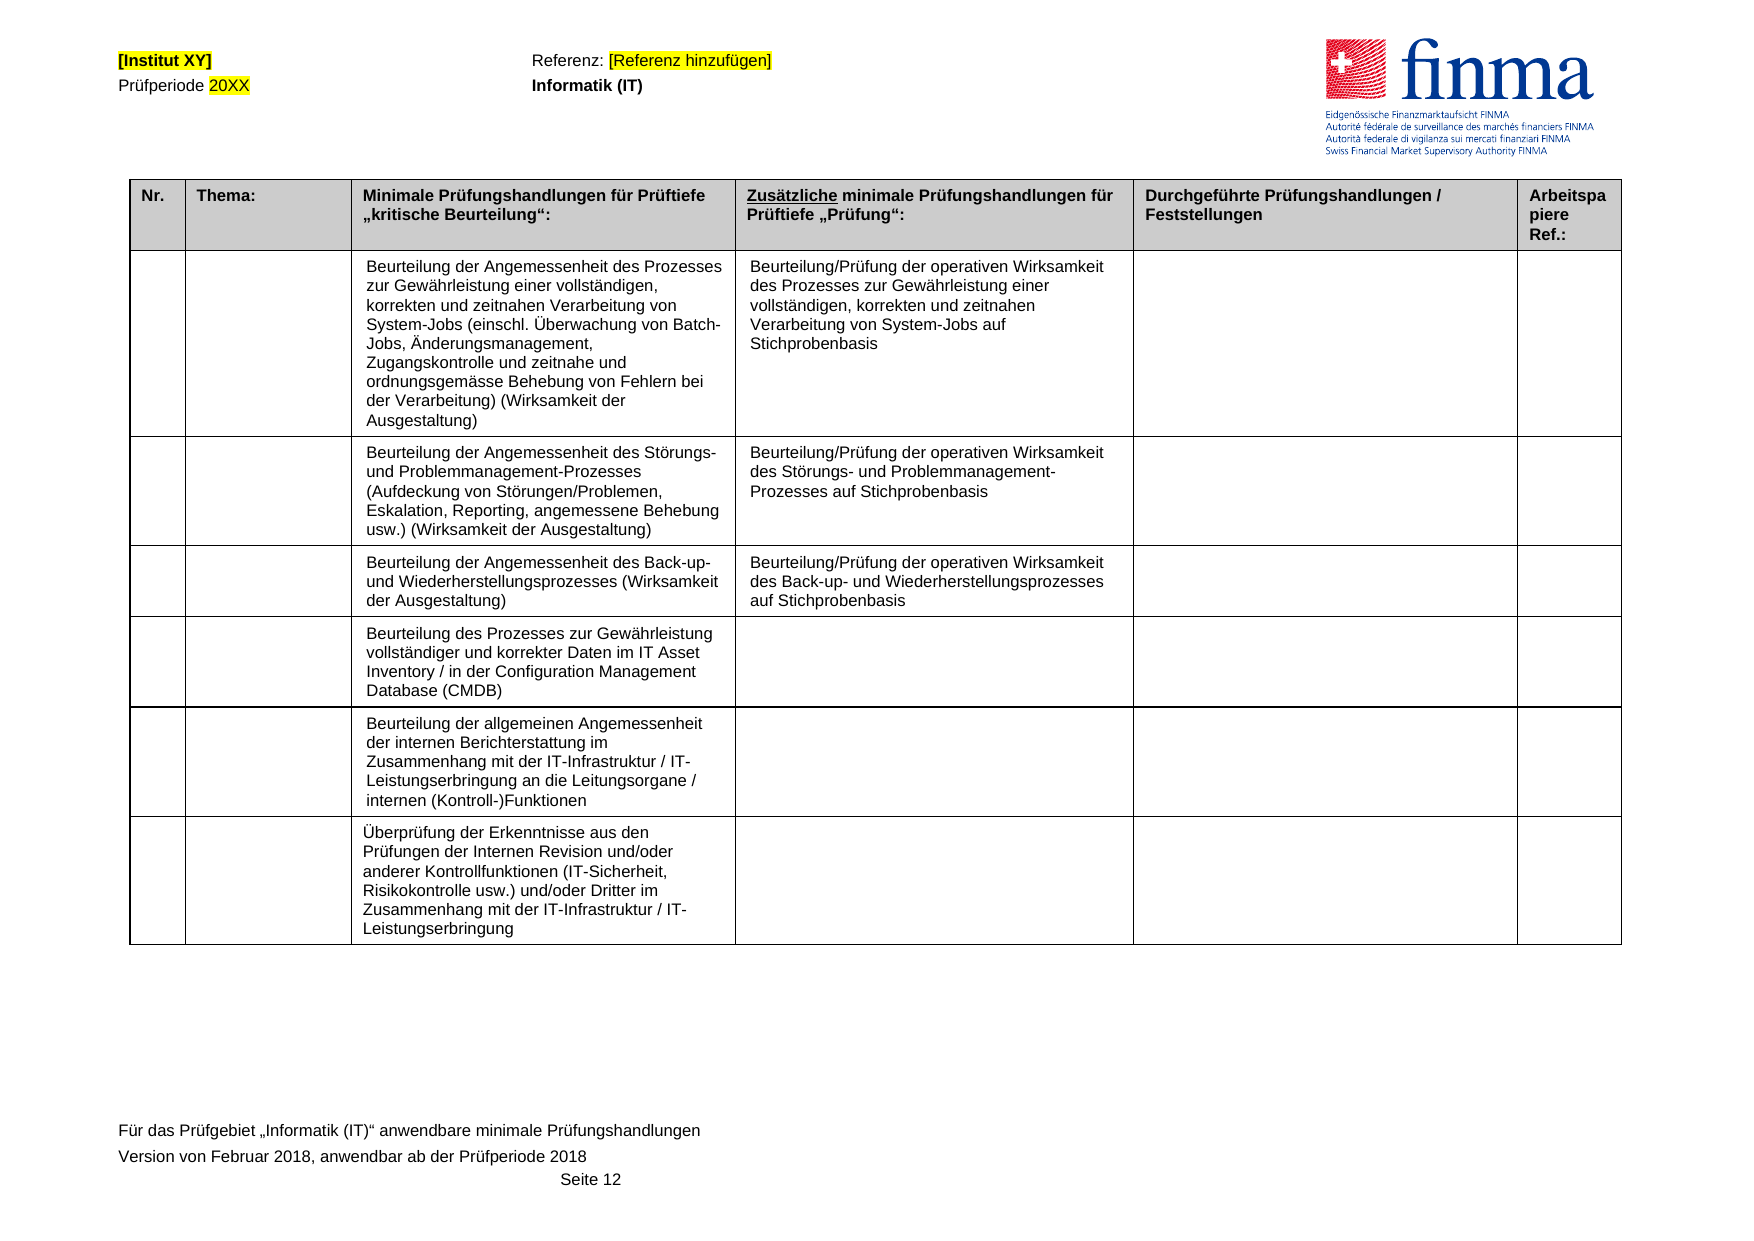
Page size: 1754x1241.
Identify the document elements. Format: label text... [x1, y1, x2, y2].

table_cell Überprüfung der Erkenntnisse aus den Prüfungen der Internen Revision und/oder anderer Kontrollfunktionen (IT-Sicherheit, Risikokontrolle usw.) und/oder Dritter im Zusammenhang mit der IT-Infrastruktur / IT-Leistungserbringung [352, 817, 735, 944]
table_cell [1518, 708, 1621, 816]
table_cell [131, 817, 185, 944]
table_cell [1518, 251, 1621, 436]
table_cell [131, 437, 185, 545]
table_cell [186, 817, 351, 944]
table_cell [186, 546, 351, 616]
table_cell [131, 546, 185, 616]
table_cell [186, 251, 351, 436]
table_cell [131, 617, 185, 706]
table_cell [186, 708, 351, 816]
table_cell Beurteilung des Prozesses zur Gewährleistung vollständiger und korrekter Daten im IT Asset Inventory / in der Configuration Management Database (CMDB) [352, 617, 735, 706]
table_header Minimale Prüfungshandlungen für Prüftiefe „kritische Beurteilung“: [352, 180, 735, 250]
table_cell [736, 817, 1133, 944]
table_cell [1518, 546, 1621, 616]
table_cell [1518, 817, 1621, 944]
table_header Thema: [186, 180, 351, 250]
table_cell Beurteilung der Angemessenheit des Prozesses zur Gewährleistung einer vollständigen, korrekten und zeitnahen Verarbeitung von System-Jobs (einschl. Überwachung von Batch-Jobs, Änderungsmanagement, Zugangskontrolle und zeitnahe und ordnungsgemässe Behebung von Fehlern bei der Verarbeitung) (Wirksamkeit der Ausgestaltung) [352, 251, 735, 436]
table_cell [1134, 437, 1517, 545]
table_header Nr. [131, 180, 185, 250]
table_cell [186, 437, 351, 545]
table_cell [1134, 546, 1517, 616]
table_cell [131, 251, 185, 436]
table_cell [736, 617, 1133, 706]
table_cell Beurteilung der Angemessenheit des Störungs- und Problemmanagement-Prozesses (Aufdeckung von Störungen/Problemen, Eskalation, Reporting, angemessene Behebung usw.) (Wirksamkeit der Ausgestaltung) [352, 437, 735, 545]
table_cell [131, 708, 185, 816]
table_header Zusätzliche minimale Prüfungshandlungen für Prüftiefe „Prüfung“: [736, 180, 1133, 250]
table_cell Beurteilung der Angemessenheit des Back-up- und Wiederherstellungsprozesses (Wirksamkeit der Ausgestaltung) [352, 546, 735, 616]
table_cell [736, 708, 1133, 816]
table_cell [1134, 708, 1517, 816]
table_cell Beurteilung/Prüfung der operativen Wirksamkeit des Störungs- und Problemmanagement-Prozesses auf Stichprobenbasis [736, 437, 1133, 545]
table_cell Beurteilung/Prüfung der operativen Wirksamkeit des Prozesses zur Gewährleistung einer vollständigen, korrekten und zeitnahen Verarbeitung von System-Jobs auf Stichprobenbasis [736, 251, 1133, 436]
table_cell [1518, 617, 1621, 706]
table_cell [1134, 817, 1517, 944]
table_cell [1134, 251, 1517, 436]
table_cell [186, 617, 351, 706]
table_cell Beurteilung/Prüfung der operativen Wirksamkeit des Back-up- und Wiederherstellungsprozesses auf Stichprobenbasis [736, 546, 1133, 616]
table_cell [1518, 437, 1621, 545]
table_cell Beurteilung der allgemeinen Angemessenheit der internen Berichterstattung im Zusammenhang mit der IT-Infrastruktur / IT-Leistungserbringung an die Leitungsorgane / internen (Kontroll-)Funktionen [352, 708, 735, 816]
table_header Arbeitspapiere Ref.: [1518, 180, 1621, 250]
table_header Durchgeführte Prüfungshandlungen / Feststellungen [1134, 180, 1517, 250]
table_cell [1134, 617, 1517, 706]
